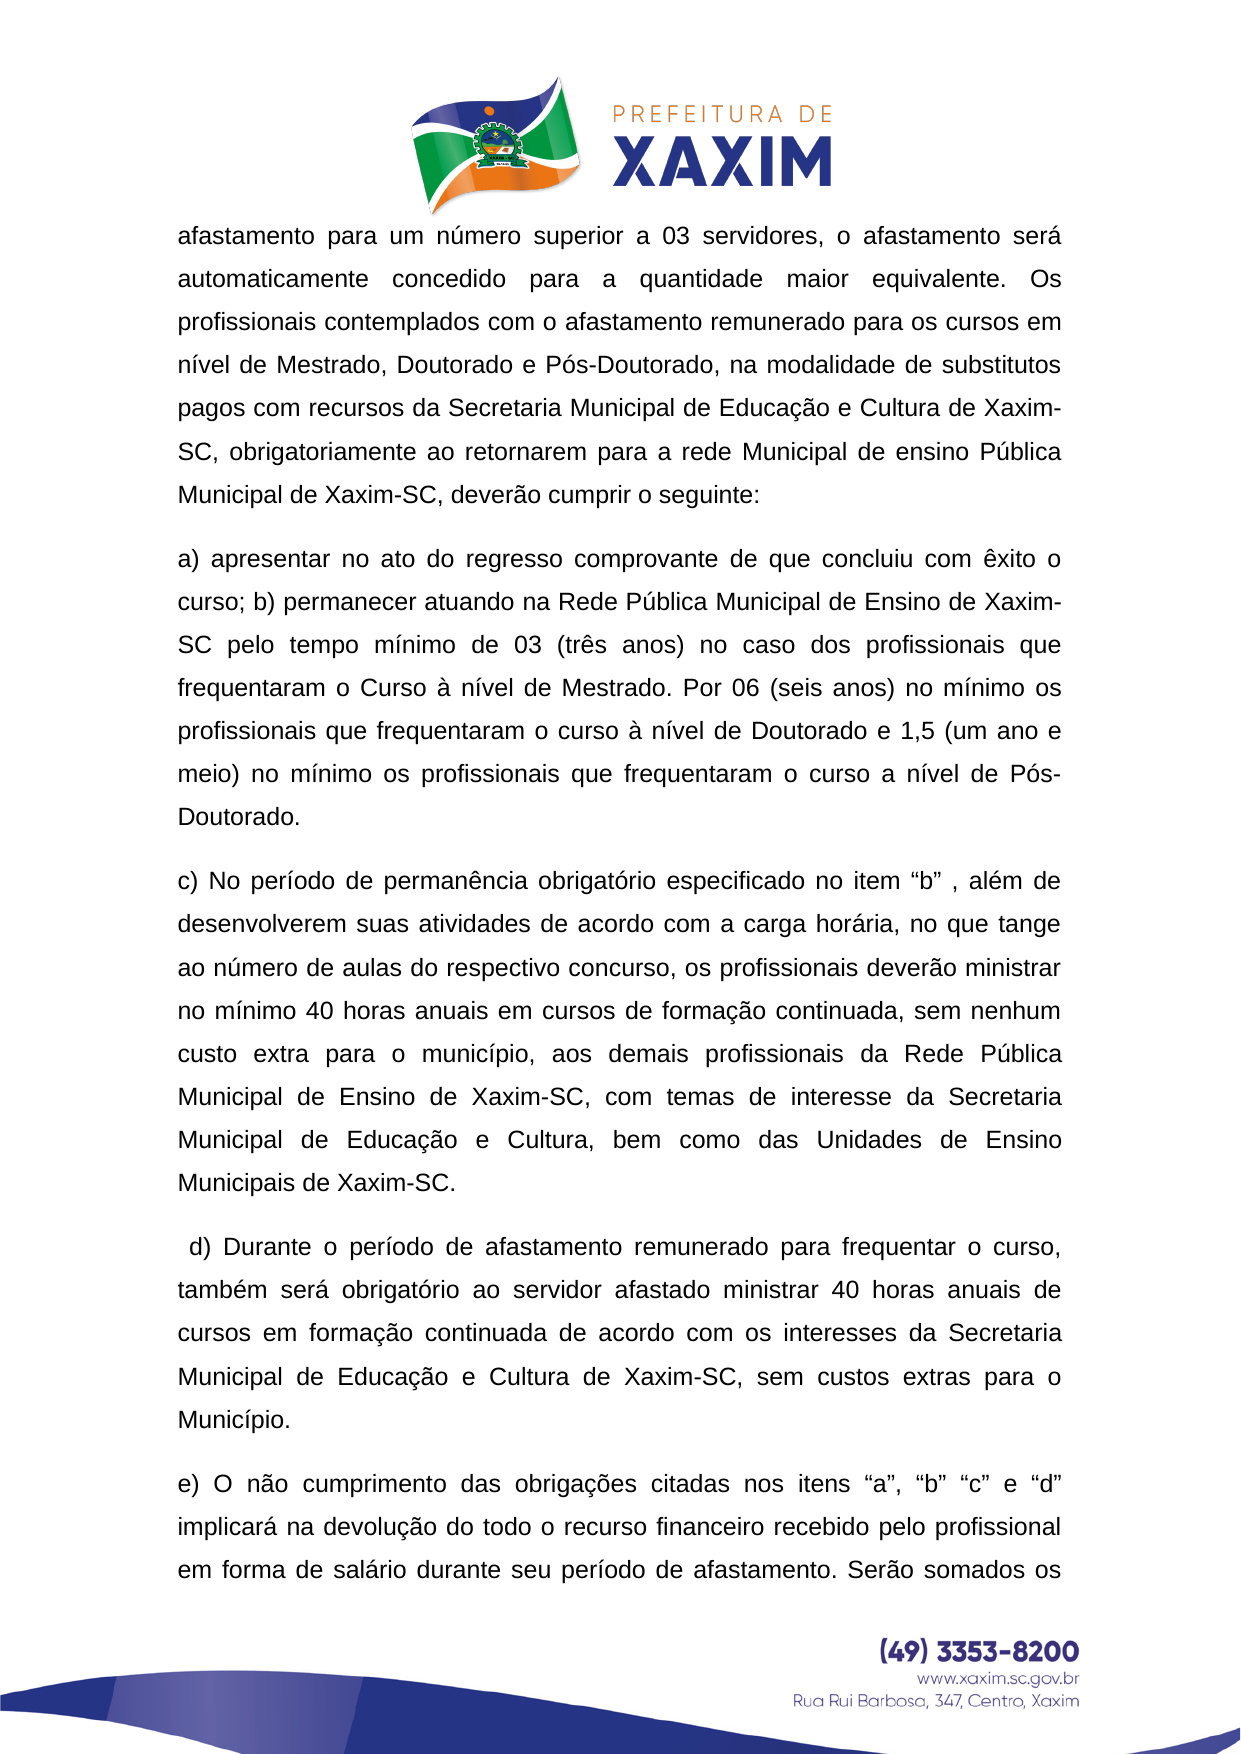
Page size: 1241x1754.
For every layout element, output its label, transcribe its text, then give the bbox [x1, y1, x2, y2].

text a) apresentar no ato do regresso comprovante de que concluiu com êxito o curso; b) permanecer atuando na Rede Pública Municipal de Ensino de Xaxim-SC pelo tempo mínimo de 03 (três anos) no caso dos profissionais que frequentaram o Curso à nível de Mestrado. Por 06 (seis anos) no mínimo os profissionais que frequentaram o curso à nível de Doutorado e 1,5 (um ano e meio) no mínimo os profissionais que frequentaram o curso a nível de Pós-Doutorado. [177, 543, 1063, 831]
picture [409, 73, 831, 221]
text d) Durante o período de afastamento remunerado para frequentar o curso, também será obrigatório ao servidor afastado ministrar 40 horas anuais de cursos em formação continuada de acordo com os interesses da Secretaria Municipal de Educação e Cultura de Xaxim-SC, sem custos extras para o Município. [177, 1232, 1063, 1433]
picture [0, 1604, 1241, 1754]
text c) No período de permanência obrigatório especificado no item “b” , além de desenvolverem suas atividades de acordo com a carga horária, no que tange ao número de aulas do respectivo concurso, os profissionais deverão ministrar no mínimo 40 horas anuais em cursos de formação continuada, sem nenhum custo extra para o município, aos demais profissionais da Rede Pública Municipal de Ensino de Xaxim-SC, com temas de interesse da Secretaria Municipal de Educação e Cultura, bem como das Unidades de Ensino Municipais de Xaxim-SC. [177, 866, 1063, 1197]
